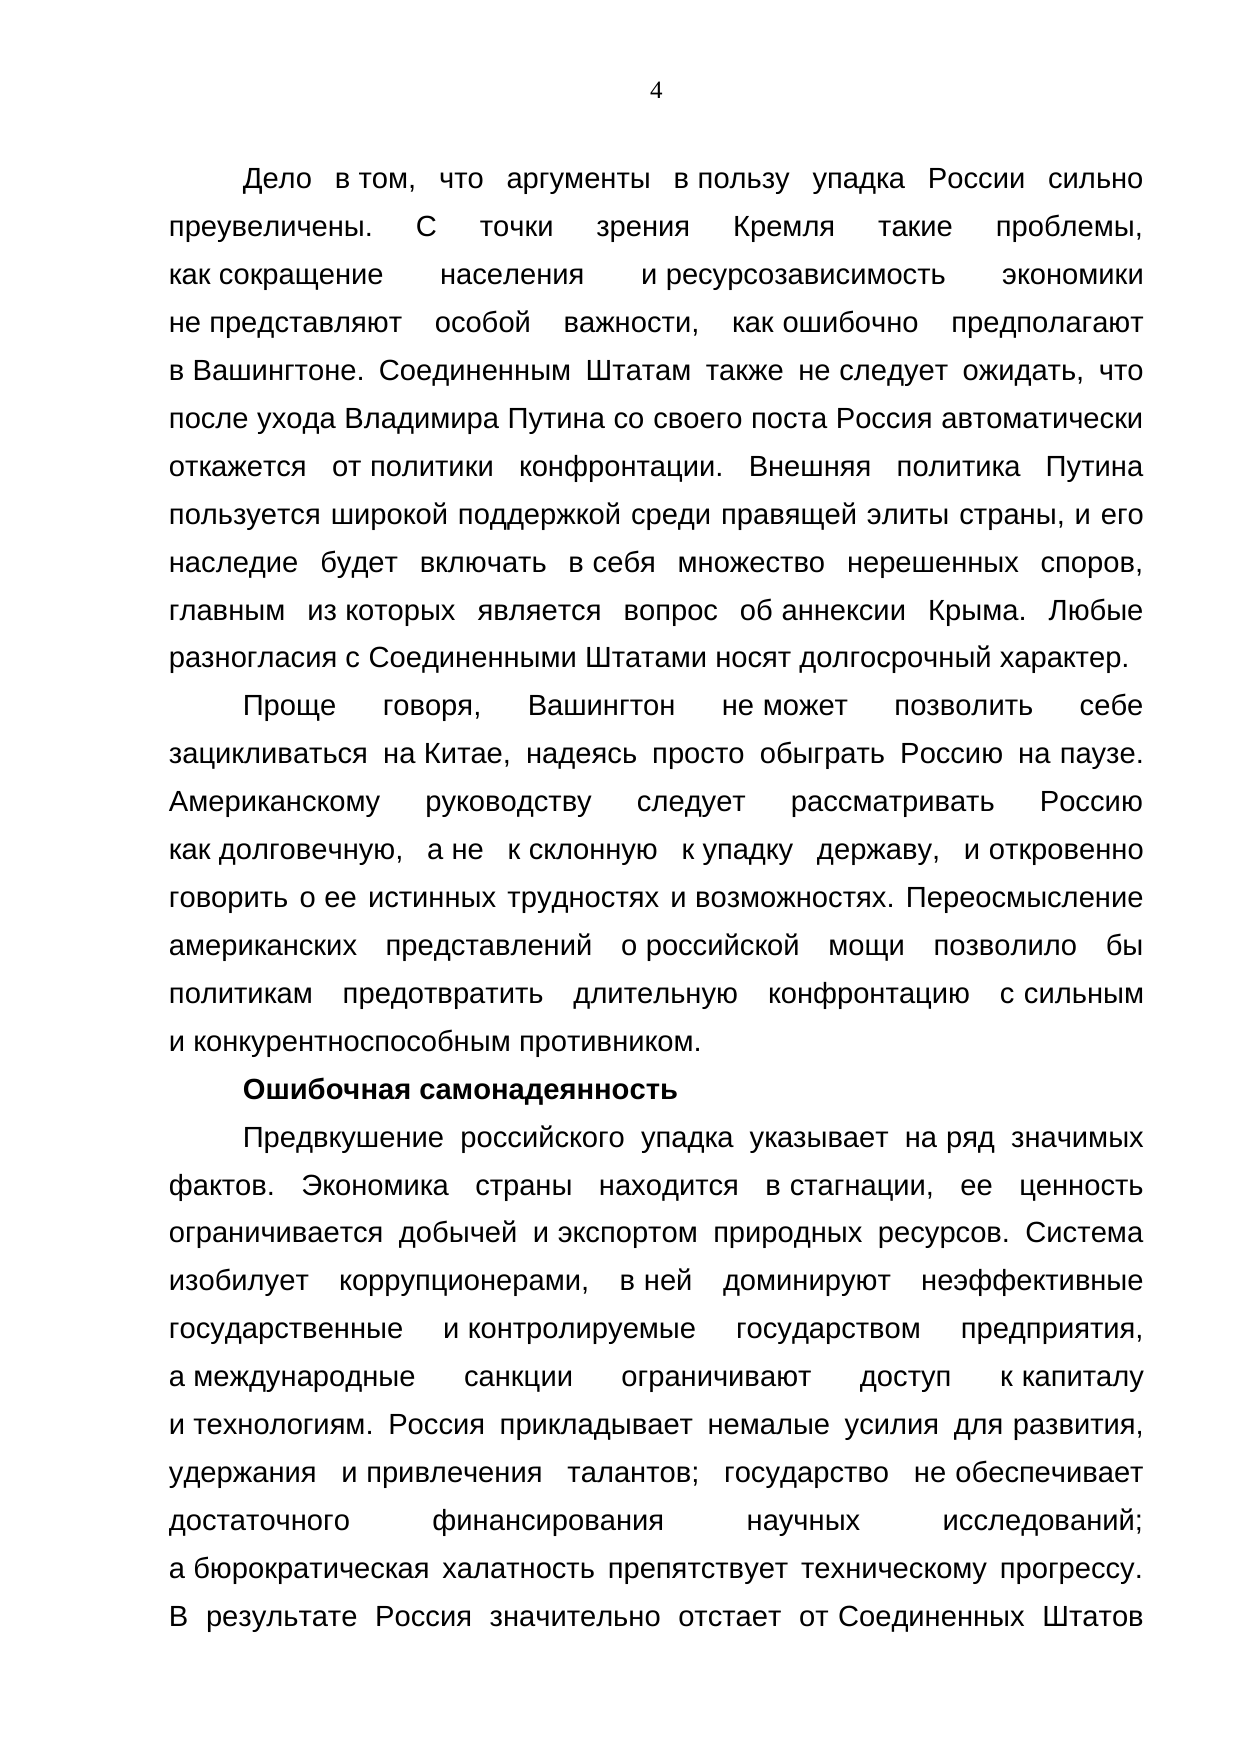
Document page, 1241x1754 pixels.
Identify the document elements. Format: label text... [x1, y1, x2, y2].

text Ошибочная самонадеянность [169, 1072, 1144, 1105]
text Проще говоря, Вашингтон не может позволить себе зацикливаться на Китае, надеясь просто обыграть Россию на паузе. Американскому руководству следует рассматривать Россию как долговечную, а не к склонную к упадку державу, и откровенно говорить о ее истинных трудностях и возможностях. Переосмысление американских представлений о российской мощи позволило бы политикам предотвратить длительную конфронтацию с сильным и конкурентноспособным противником. [169, 688, 1144, 1057]
text Дело в том, что аргументы в пользу упадка России сильно преувеличены. С точки зрения Кремля такие проблемы, как сокращение населения и ресурсозависимость экономики не представляют особой важности, как ошибочно предполагают в Вашингтоне. Соединенным Штатам также не следует ожидать, что после ухода Владимира Путина со своего поста Россия автоматически откажется от политики конфронтации. Внешняя политика Путина пользуется широкой поддержкой среди правящей элиты страны, и его наследие будет включать в себя множество нерешенных споров, главным из которых является вопрос об аннексии Крыма. Любые разногласия с Соединенными Штатами носят долгосрочный характер. [169, 161, 1144, 674]
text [169, 1119, 1144, 1632]
